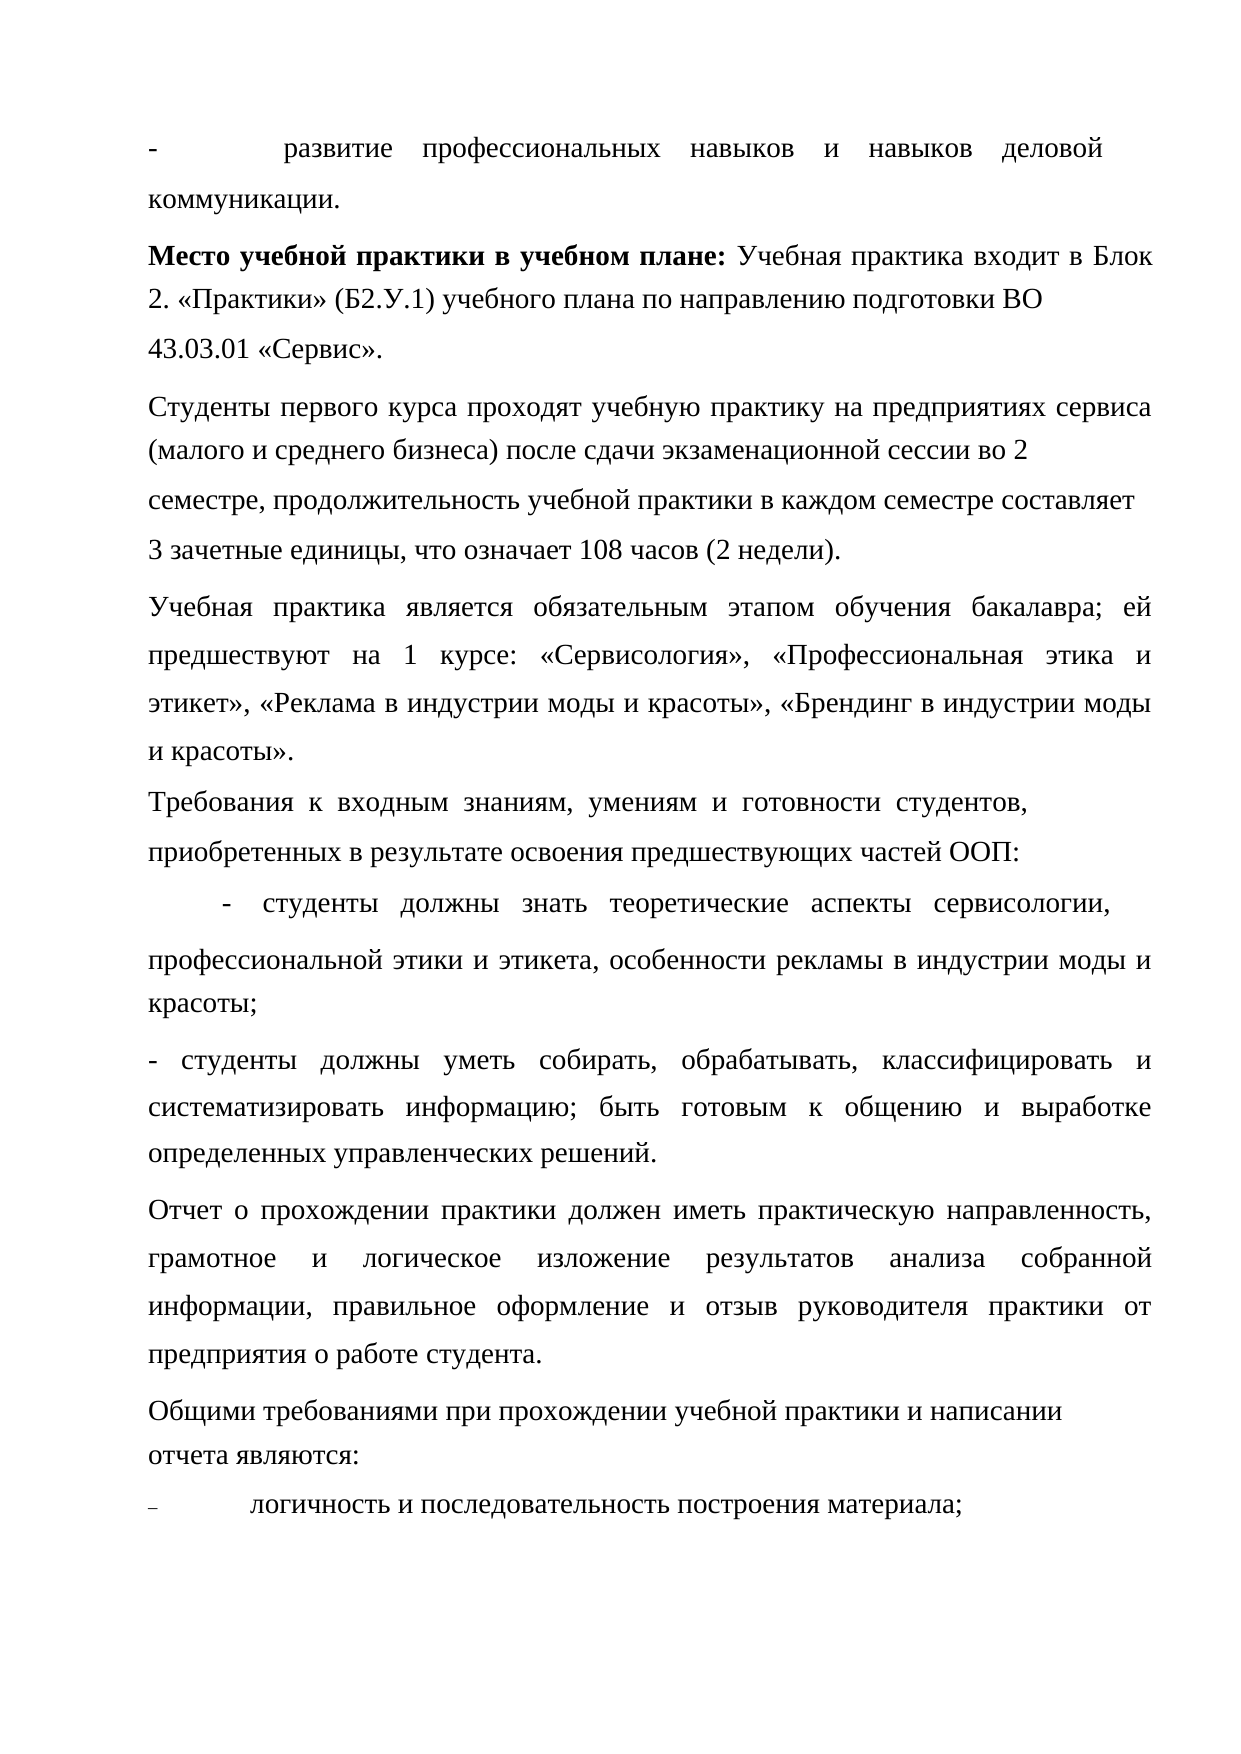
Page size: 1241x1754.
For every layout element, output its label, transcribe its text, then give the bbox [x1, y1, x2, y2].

text коммуникации. [148, 181, 1153, 214]
text Учебная практика является обязательным этапом обучения бакалавра; ей предшествуют на 1 курсе: «Сервисология», «Профессиональная этика и этикет», «Реклама в индустрии моды и красоты», «Брендинг в индустрии моды и красоты». [148, 589, 1153, 767]
text - студенты должны уметь собирать, обрабатывать, классифицировать и систематизировать информацию; быть готовым к общению и выработке определенных управленческих решений. [148, 1042, 1153, 1169]
text Место учебной практики в учебном плане: Учебная практика входит в Блок 2. «Практики» (Б2.У.1) учебного плана по направлению подготовки ВО [148, 238, 1153, 315]
text Студенты первого курса проходят учебную практику на предприятиях сервиса (малого и среднего бизнеса) после сдачи экзаменационной сессии во 2 [148, 389, 1153, 466]
list студенты должны знать теоретические аспекты сервисологии, [222, 885, 1153, 918]
text 3 зачетные единицы, что означает 108 часов (2 недели). [148, 532, 1153, 566]
text приобретенных в результате освоения предшествующих частей ООП: [148, 834, 1153, 868]
text - развитие профессиональных навыков и навыков деловой [148, 130, 1153, 164]
text Требования к входным знаниям, умениям и готовности студентов, [148, 784, 1153, 817]
text Общими требованиями при прохождении учебной практики и написании отчета являются: [148, 1393, 1136, 1470]
text 43.03.01 «Сервис». [148, 331, 1153, 365]
text Отчет о прохождении практики должен иметь практическую направленность, грамотное и логическое изложение результатов анализа собранной информации, правильное оформление и отзыв руководителя практики от предприятия о работе студента. [148, 1192, 1153, 1370]
text – логичность и последовательность построения материала; [148, 1487, 1153, 1520]
text профессиональной этики и этикета, особенности рекламы в индустрии моды и красоты; [148, 942, 1153, 1018]
text семестре, продолжительность учебной практики в каждом семестре составляет [148, 482, 1153, 516]
